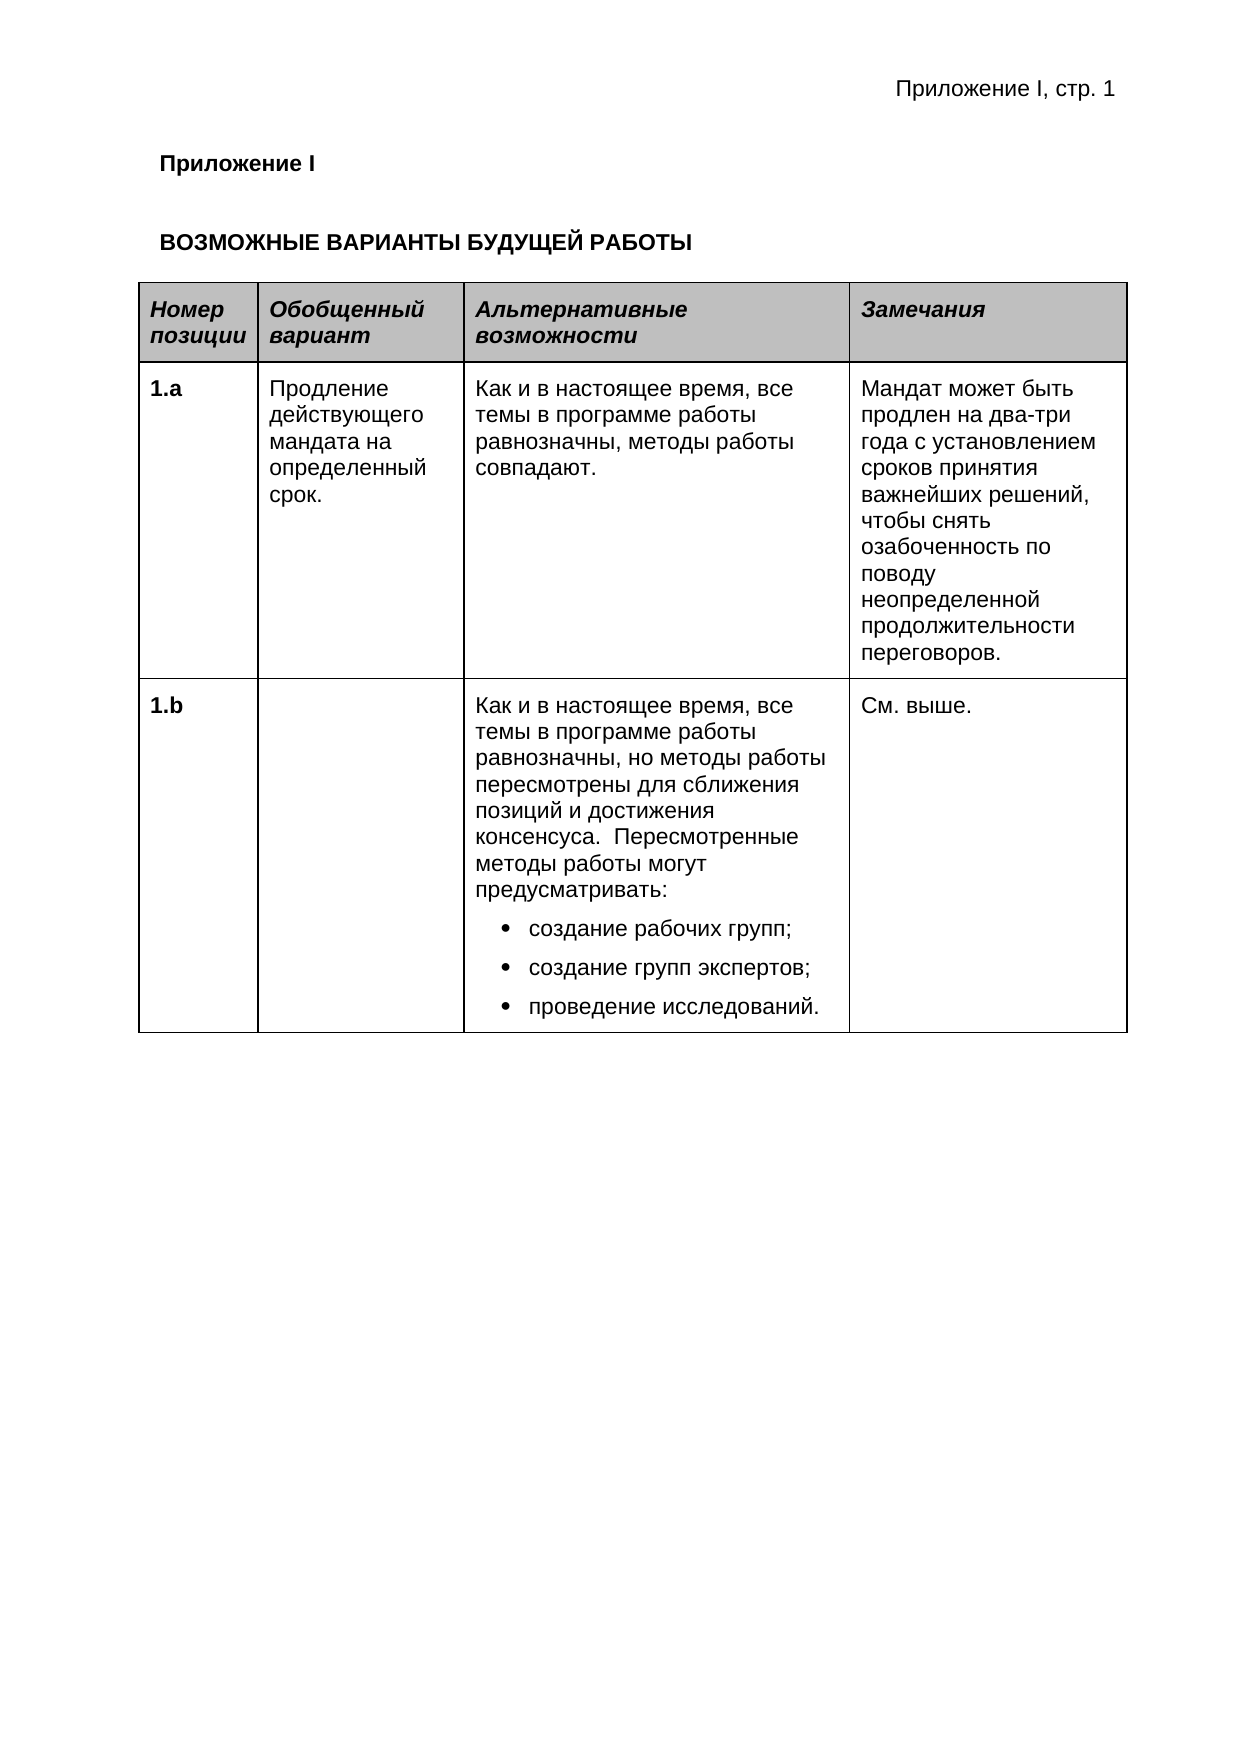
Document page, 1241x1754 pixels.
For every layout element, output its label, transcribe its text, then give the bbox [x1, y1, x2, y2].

table_cell 1.b [140, 679, 257, 1031]
table_cell Как и в настоящее время, все темы в программе работы равнозначны, но методы работы пересмотрены для сближения позиций и достижения консенсуса. Пересмотренные методы работы могут предусматривать: создание рабочих групп; создание групп экспертов; проведение исследований. [465, 679, 849, 1031]
text Приложение I [159, 150, 1115, 176]
table_header Альтернативные возможности [465, 283, 849, 361]
table_cell См. выше. [850, 679, 1126, 1031]
table_cell [259, 679, 463, 1031]
text ВОЗМОЖНЫЕ ВАРИАНТЫ БУДУЩЕЙ РАБОТЫ [159, 229, 1115, 255]
table_cell Продление действующего мандата на определенный срок. [259, 363, 463, 677]
table_cell 1.a [140, 363, 257, 677]
table_cell Как и в настоящее время, все темы в программе работы равнозначны, методы работы совпадают. [465, 363, 849, 677]
table_header Номер позиции [140, 283, 257, 361]
table_header Замечания [850, 283, 1126, 361]
table_cell Мандат может быть продлен на два-три года с установлением сроков принятия важнейших решений, чтобы снять озабоченность по поводу неопределенной продолжительности переговоров. [850, 363, 1126, 677]
table_header Обобщенный вариант [259, 283, 463, 361]
